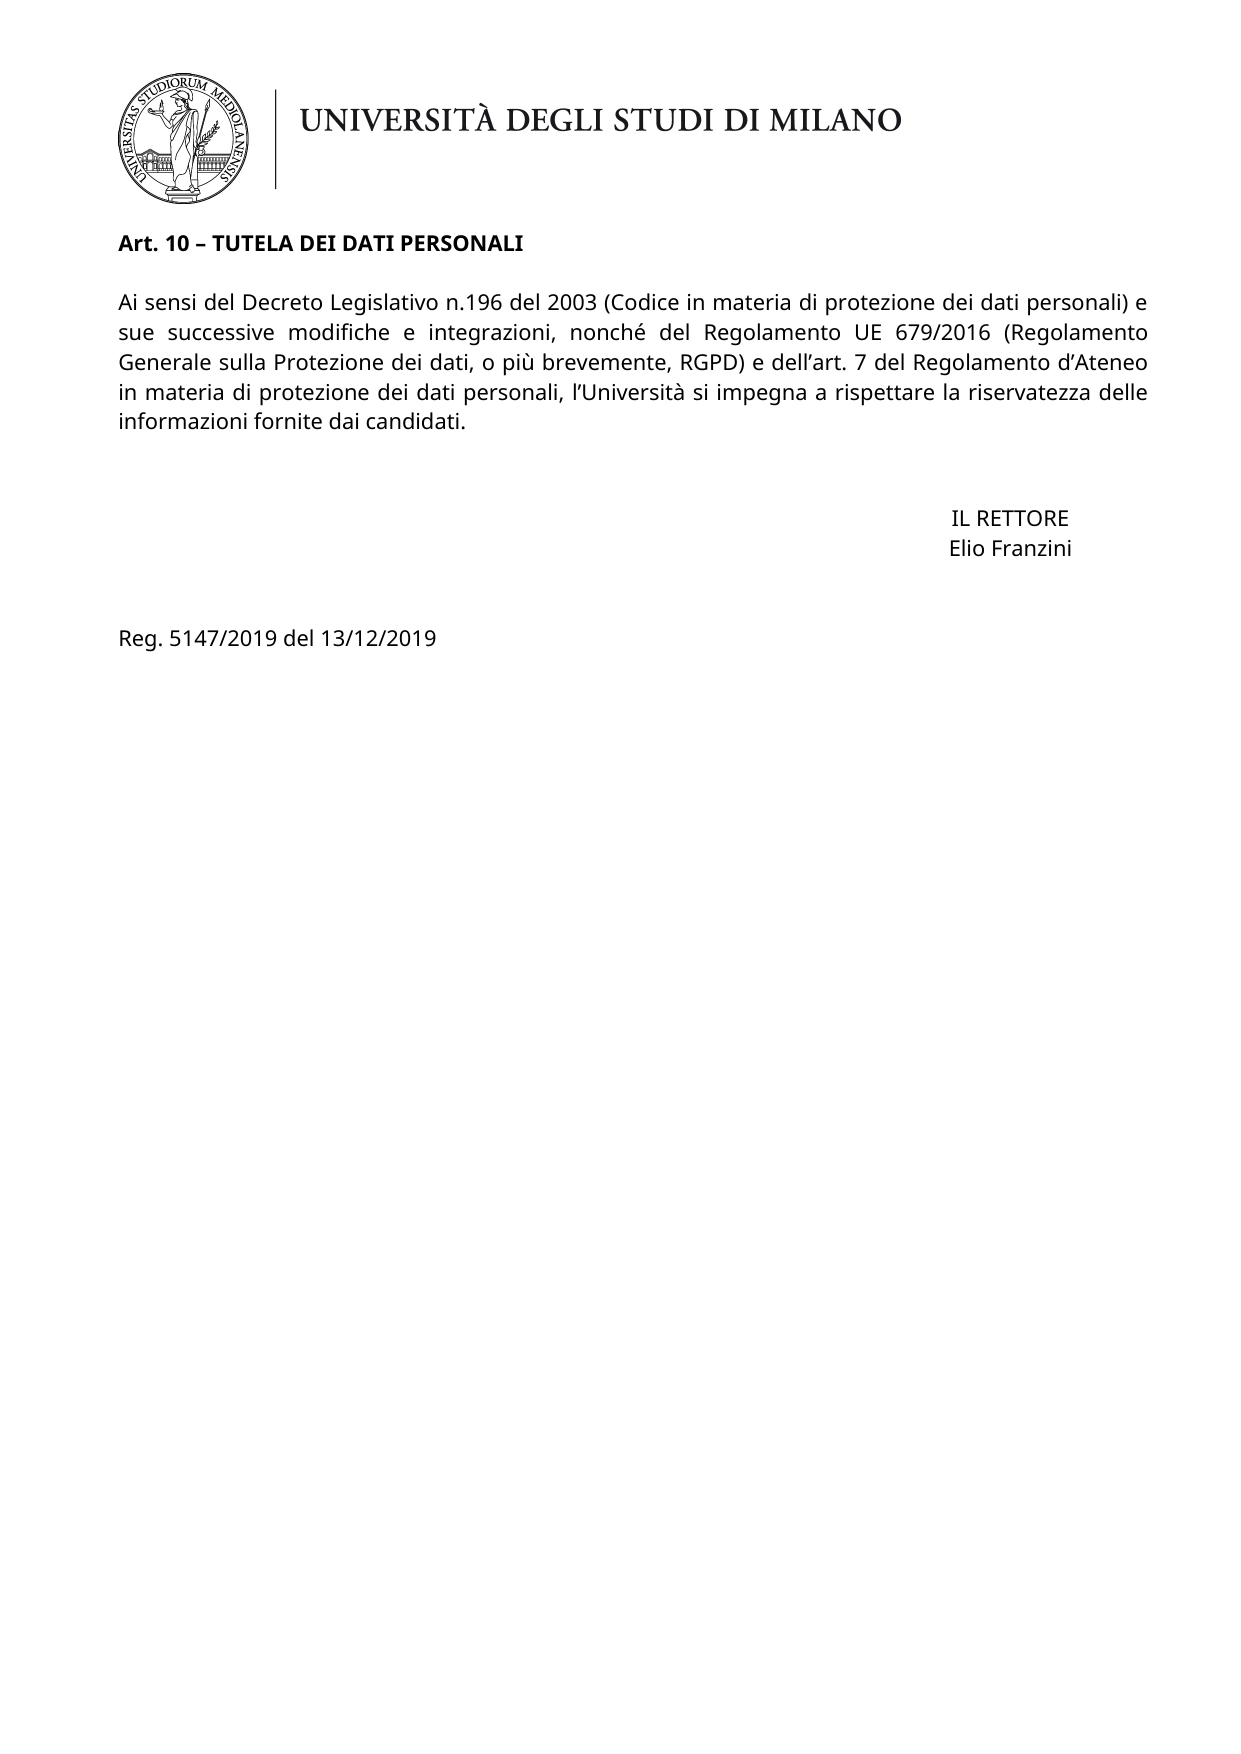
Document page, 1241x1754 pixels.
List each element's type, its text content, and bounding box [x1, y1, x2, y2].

text Ai sensi del Decreto Legislativo n.196 del 2003 (Codice in materia di protezione dei dati personali) e sue successive modifiche e integrazioni, nonché del Regolamento UE 679/2016 (Regolamento Generale sulla Protezione dei dati, o più brevemente, RGPD) e dell’art. 7 del Regolamento d’Ateneo in materia di protezione dei dati personali, l’Università si impegna a rispettare la riservatezza delle informazioni fornite dai candidati. [118, 287, 1149, 436]
text Reg. 5147/2019 del 13/12/2019 [118, 623, 1149, 652]
text Art. 10 – TUTELA DEI DATI PERSONALI [118, 228, 1149, 257]
text Elio Franzini [118, 533, 1149, 563]
picture [118, 73, 901, 204]
text IL RETTORE [118, 503, 1149, 533]
